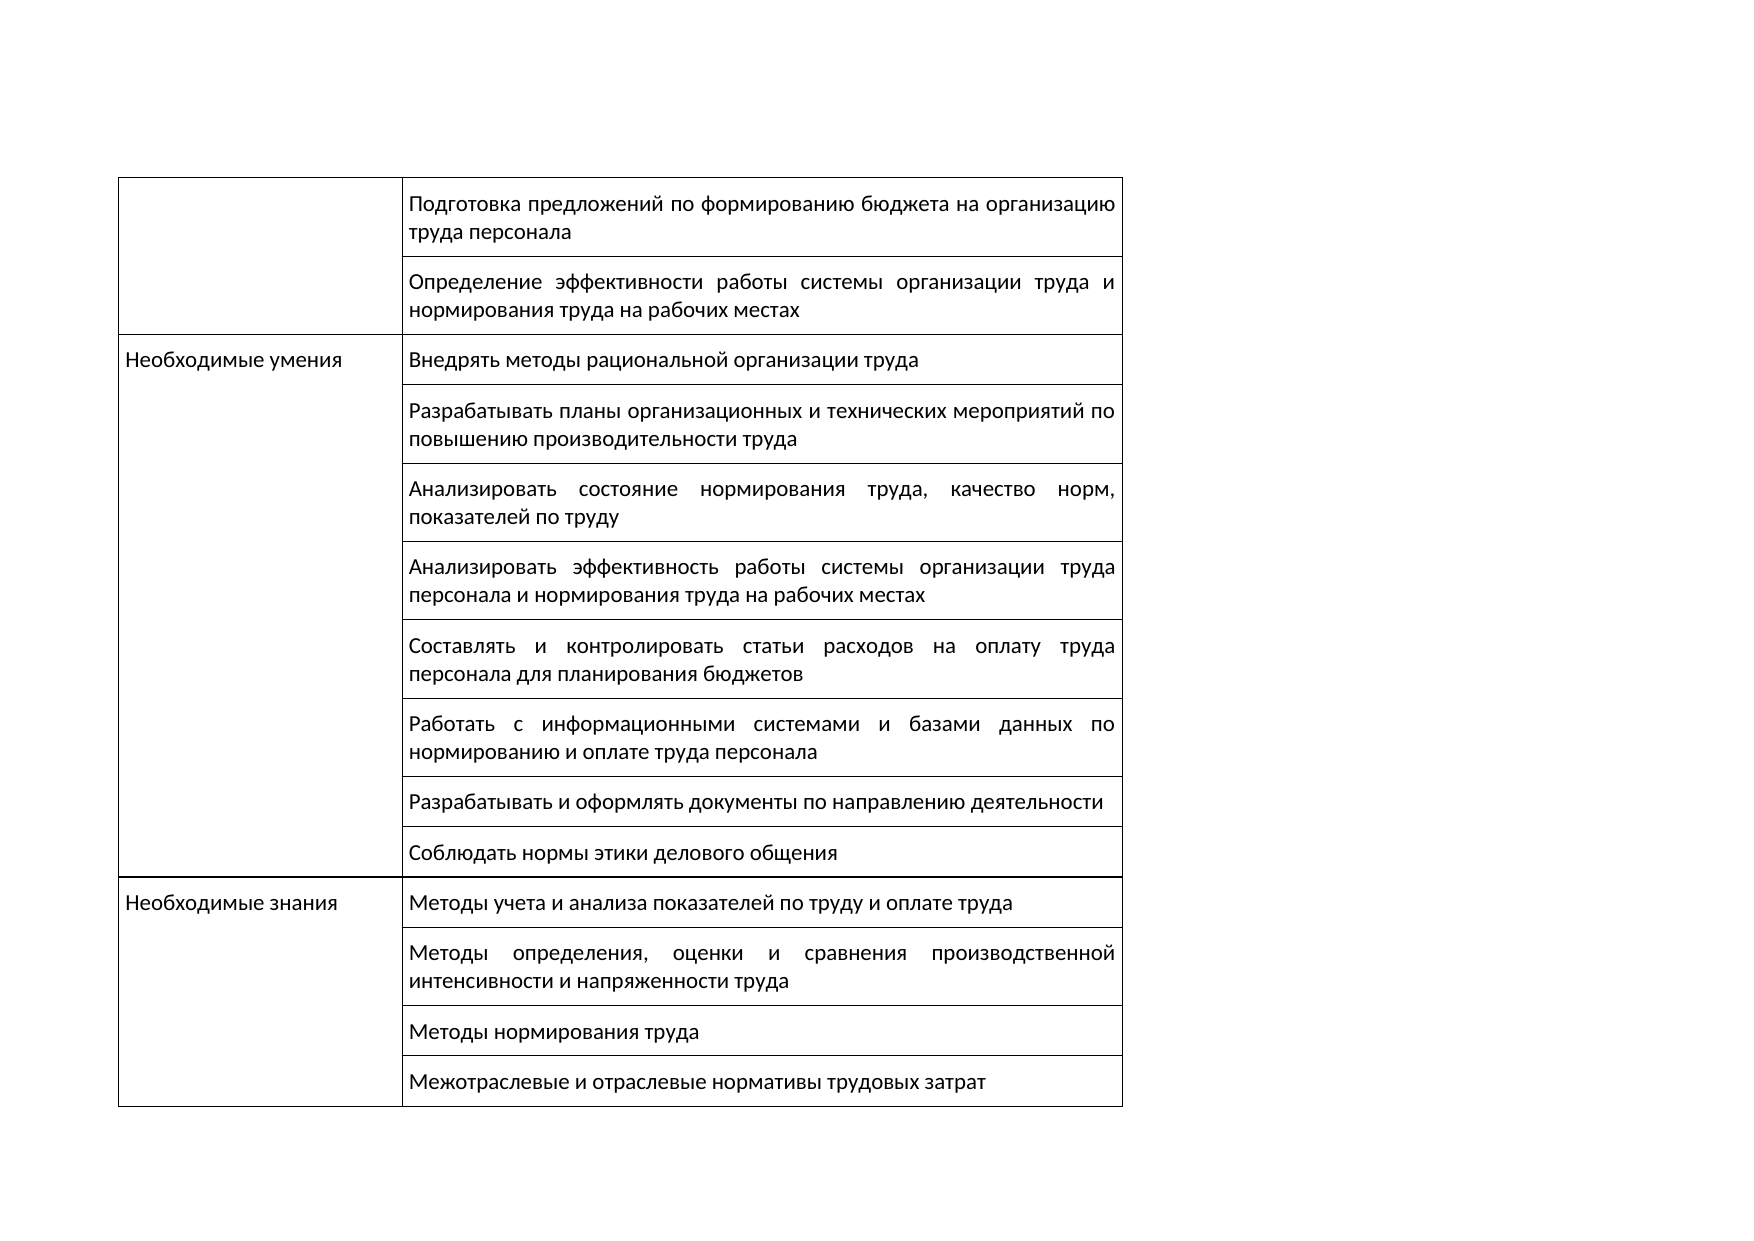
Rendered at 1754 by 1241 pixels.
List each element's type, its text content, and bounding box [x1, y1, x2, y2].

table_cell Составлять и контролировать статьи расходов на оплату труда персонала для планирования бюджетов [403, 620, 1122, 697]
table_cell Межотраслевые и отраслевые нормативы трудовых затрат [403, 1056, 1122, 1106]
table_cell Работать с информационными системами и базами данных по нормированию и оплате труда персонала [403, 699, 1122, 776]
table_cell Подготовка предложений по формированию бюджета на организацию труда персонала [403, 178, 1122, 256]
table_cell Анализировать эффективность работы системы организации труда персонала и нормирования труда на рабочих местах [403, 542, 1122, 619]
table_cell Разрабатывать планы организационных и технических мероприятий по повышению производительности труда [403, 385, 1122, 462]
table_cell Необходимые умения [119, 335, 402, 876]
table_cell Методы нормирования труда [403, 1006, 1122, 1055]
table_cell Внедрять методы рациональной организации труда [403, 335, 1122, 384]
table_cell Соблюдать нормы этики делового общения [403, 827, 1122, 876]
table_cell Методы определения, оценки и сравнения производственной интенсивности и напряженности труда [403, 928, 1122, 1005]
table_cell Методы учета и анализа показателей по труду и оплате труда [403, 878, 1122, 927]
table_cell Необходимые знания [119, 878, 402, 1106]
table_cell Определение эффективности работы системы организации труда и нормирования труда на рабочих местах [403, 257, 1122, 334]
table_cell Анализировать состояние нормирования труда, качество норм, показателей по труду [403, 464, 1122, 541]
table_cell Разрабатывать и оформлять документы по направлению деятельности [403, 777, 1122, 826]
